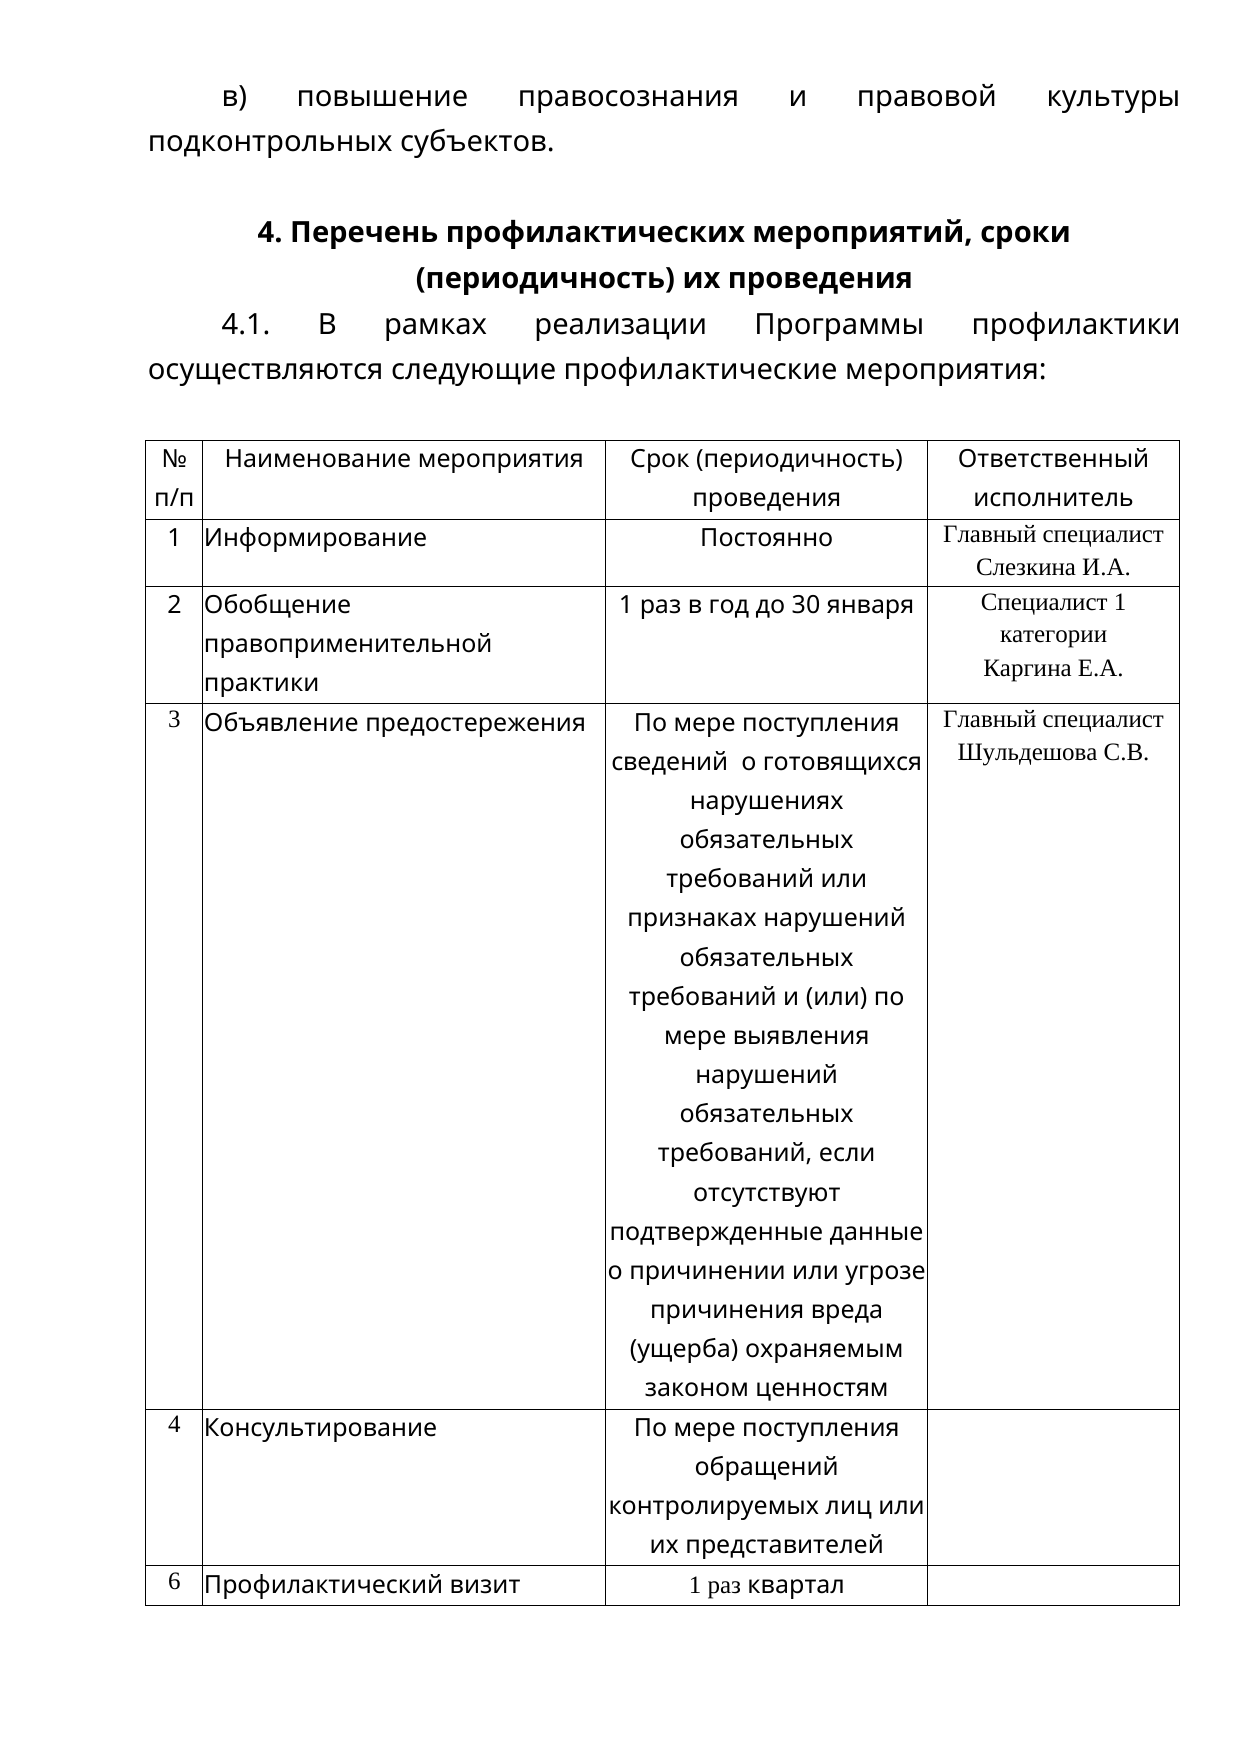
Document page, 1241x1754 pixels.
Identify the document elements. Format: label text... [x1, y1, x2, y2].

table_cell Консультирование [203, 1410, 605, 1565]
table_cell 1 раз в год до 30 января [606, 587, 927, 703]
table_cell Постоянно [606, 520, 927, 586]
table_cell 1 [146, 520, 202, 586]
table_cell По мере поступления обращений контролируемых лиц или их представителей [606, 1410, 927, 1565]
table_cell Главный специалист Шульдешова С.В. [928, 704, 1179, 1408]
table_header Ответственный исполнитель [928, 441, 1179, 518]
table_cell Главный специалист Слезкина И.А. [928, 520, 1179, 586]
text в) повышение правосознания и правовой культуры подконтрольных субъектов. [148, 75, 1181, 160]
text 4. Перечень профилактических мероприятий, сроки (периодичность) их проведения [148, 212, 1181, 297]
table_cell 6 [146, 1566, 202, 1605]
table_cell [928, 1566, 1179, 1605]
table_cell Обобщение правоприменительной практики [203, 587, 605, 703]
table_cell 1 раз квартал [606, 1566, 927, 1605]
table_cell Профилактический визит [203, 1566, 605, 1605]
table_cell [928, 1410, 1179, 1565]
table_header Срок (периодичность) проведения [606, 441, 927, 518]
table_cell По мере поступления сведений о готовящихся нарушениях обязательных требований или признаках нарушений обязательных требований и (или) по мере выявления нарушений обязательных требований, если отсутствуют подтвержденные данные о причинении или угрозе причинения вреда (ущерба) охраняемым законом ценностям [606, 704, 927, 1408]
table_header № п/п [146, 441, 202, 518]
table_header Наименование мероприятия [203, 441, 605, 518]
table_cell 3 [146, 704, 202, 1408]
text 4.1. В рамках реализации Программы профилактики осуществляются следующие профилактические мероприятия: [148, 303, 1181, 388]
table_cell Объявление предостережения [203, 704, 605, 1408]
table_cell Информирование [203, 520, 605, 586]
table_cell Специалист 1 категории Каргина Е.А. [928, 587, 1179, 703]
table_cell 4 [146, 1410, 202, 1565]
table_cell 2 [146, 587, 202, 703]
